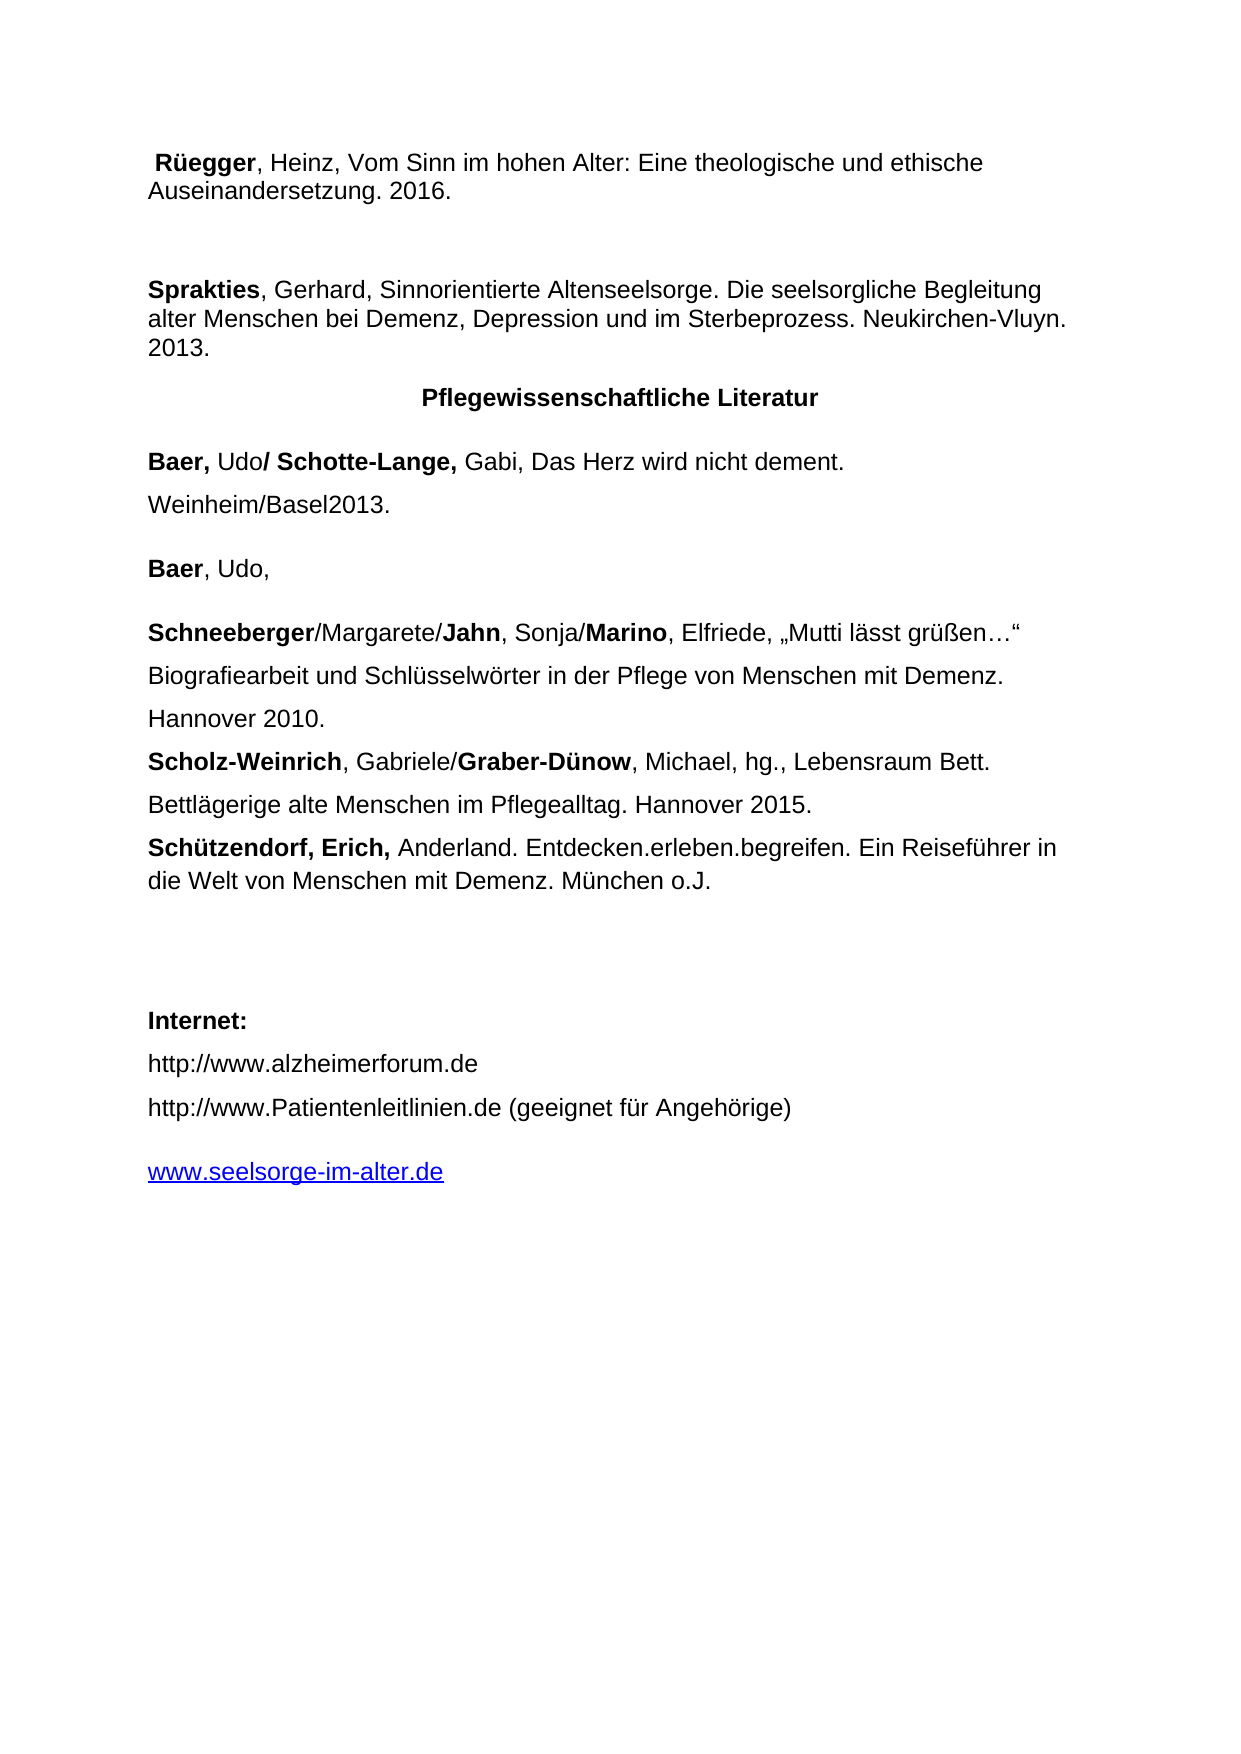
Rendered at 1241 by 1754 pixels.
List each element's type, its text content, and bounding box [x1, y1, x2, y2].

text Internet: [148, 1006, 1093, 1035]
text http://www.alzheimerforum.de [148, 1049, 1093, 1078]
text Sprakties, Gerhard, Sinnorientierte Altenseelsorge. Die seelsorgliche Begleitung alter Menschen bei Demenz, Depression und im Sterbeprozess. Neukirchen-Vluyn. 2013. [148, 276, 1093, 362]
text Baer, Udo/ Schotte-Lange, Gabi, Das Herz wird nicht dement. Weinheim/Basel2013. [148, 447, 1093, 518]
text Rüegger, Heinz, Vom Sinn im hohen Alter: Eine theologische und ethische Auseinandersetzung. 2016. [148, 148, 1093, 205]
text Schneeberger/Margarete/Jahn, Sonja/Marino, Elfriede, „Mutti lässt grüßen…“ Biografiearbeit und Schlüsselwörter in der Pflege von Menschen mit Demenz. Hannover 2010. [148, 618, 1093, 733]
text Scholz-Weinrich, Gabriele/Graber-Dünow, Michael, hg., Lebensraum Bett. Bettlägerige alte Menschen im Pflegealltag. Hannover 2015. [148, 747, 1093, 819]
text Schützendorf, Erich, Anderland. Entdecken.erleben.begreifen. Ein Reiseführer in die Welt von Menschen mit Demenz. München o.J. [148, 833, 1093, 895]
text http://www.Patientenleitlinien.de (geeignet für Angehörige) [148, 1093, 1093, 1121]
text www.seelsorge-im-alter.de [148, 1157, 1093, 1185]
text Baer, Udo, [148, 554, 1093, 582]
text Pflegewissenschaftliche Literatur [148, 383, 1093, 411]
